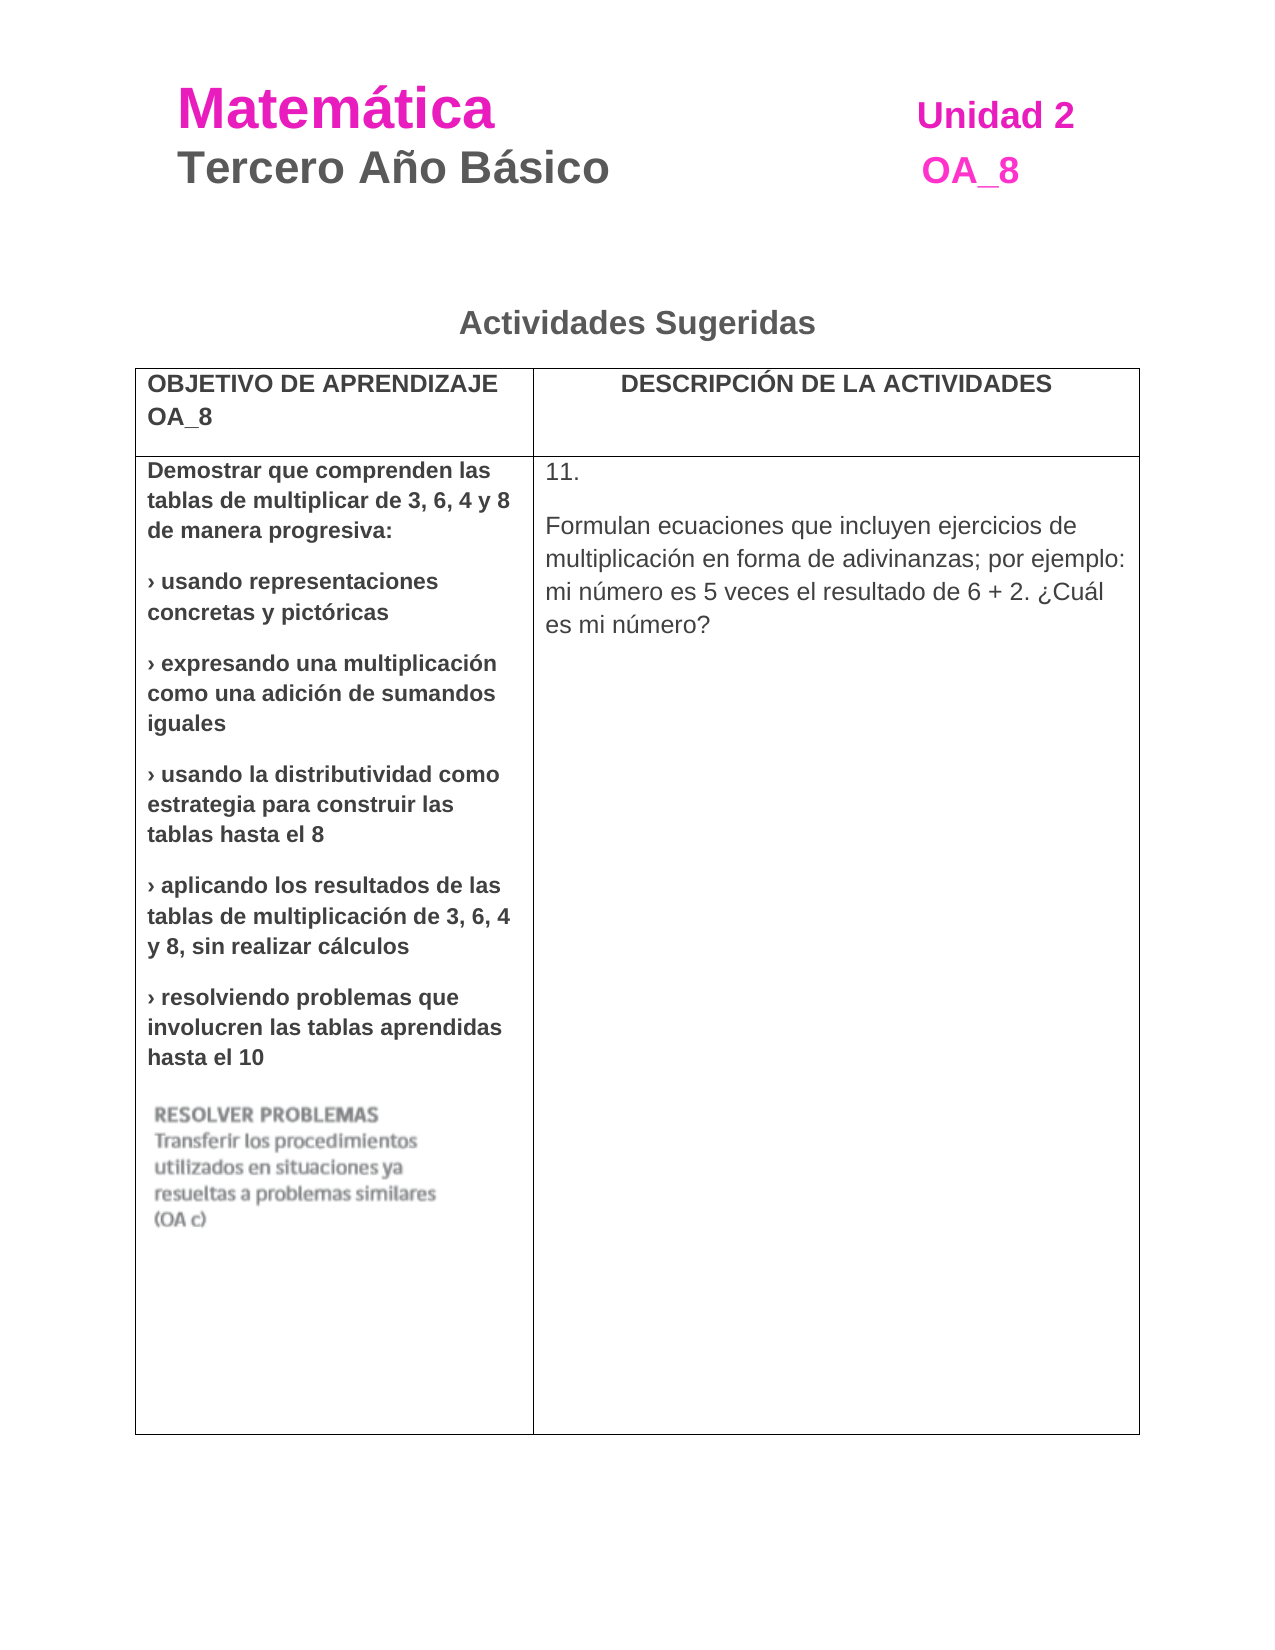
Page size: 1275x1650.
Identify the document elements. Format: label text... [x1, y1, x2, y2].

table_cell Demostrar que comprenden las tablas de multiplicar de 3, 6, 4 y 8 de manera progresiva: › usando representaciones concretas y pictóricas › expresando una multiplicación como una adición de sumandos iguales › usando la distributividad como estrategia para construir las tablas hasta el 8 › aplicando los resultados de las tablas de multiplicación de 3, 6, 4 y 8, sin realizar cálculos › resolviendo problemas que involucren las tablas aprendidas hasta el 10 [136, 457, 533, 1434]
table_header DESCRIPCIÓN DE LA ACTIVIDADES [534, 369, 1139, 456]
table_header OBJETIVO DE APRENDIZAJE OA_8 [136, 369, 533, 456]
table_cell 11. Formulan ecuaciones que incluyen ejercicios de multiplicación en forma de adivinanzas; por ejemplo: mi número es 5 veces el resultado de 6 + 2. ¿Cuál es mi número? [534, 457, 1139, 1434]
picture [147, 1095, 444, 1257]
text Actividades Sugeridas [177, 303, 1098, 342]
